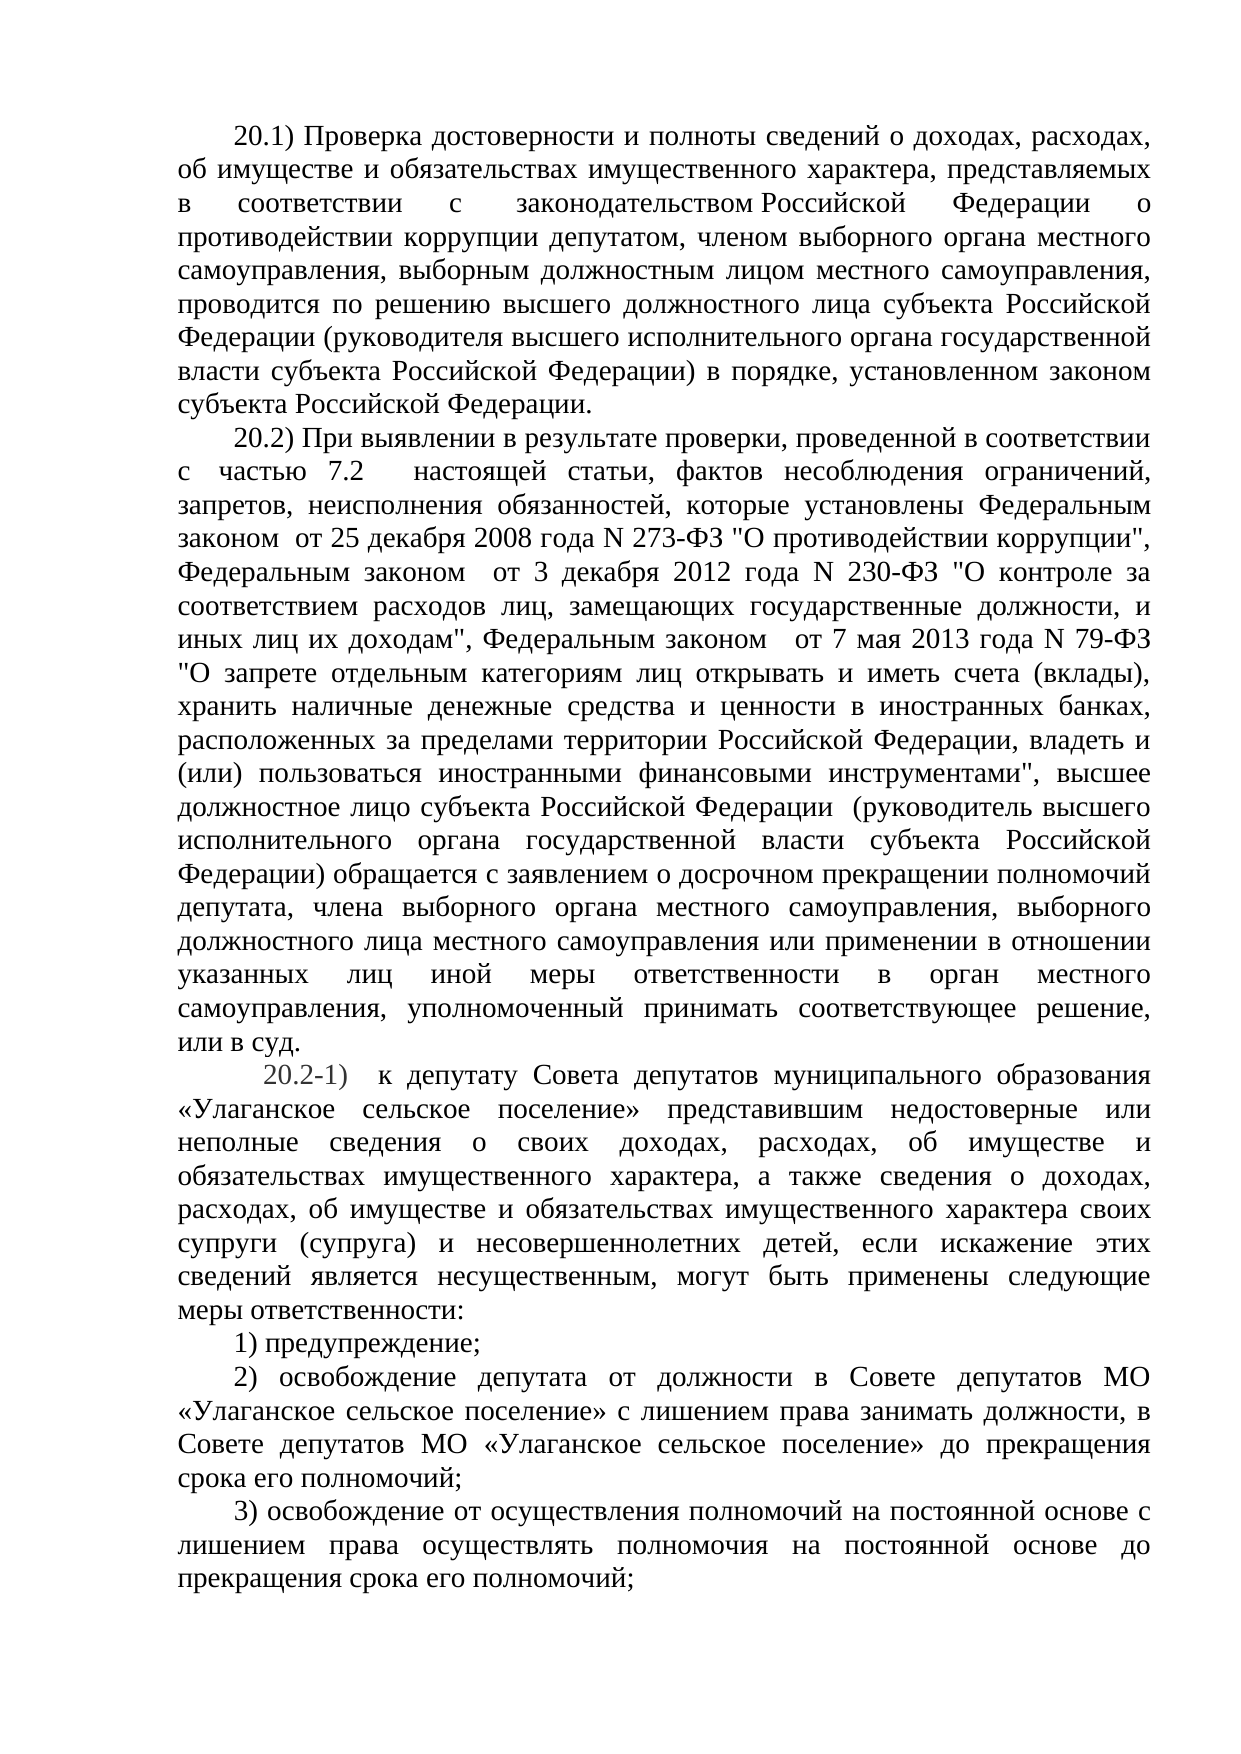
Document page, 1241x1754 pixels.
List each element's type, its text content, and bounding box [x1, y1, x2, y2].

text 2) освобождение депутата от должности в Совете депутатов МО «Улаганское сельское поселение» с лишением права занимать должности, в Совете депутатов МО «Улаганское сельское поселение» до прекращения срока его полномочий; [177, 1359, 1152, 1493]
text 20.1) Проверка достоверности и полноты сведений о доходах, расходах, об имуществе и обязательствах имущественного характера, представляемых в соответствии с законодательством Российской Федерации о противодействии коррупции депутатом, членом выборного органа местного самоуправления, выборным должностным лицом местного самоуправления, проводится по решению высшего должностного лица субъекта Российской Федерации (руководителя высшего исполнительного органа государственной власти субъекта Российской Федерации) в порядке, установленном законом субъекта Российской Федерации. [177, 118, 1152, 420]
text 3) освобождение от осуществления полномочий на постоянной основе с лишением права осуществлять полномочия на постоянной основе до прекращения срока его полномочий; [177, 1493, 1152, 1594]
text 20.2) При выявлении в результате проверки, проведенной в соответствии с частью 7.2 настоящей статьи, фактов несоблюдения ограничений, запретов, неисполнения обязанностей, которые установлены Федеральным законом от 25 декабря 2008 года N 273-ФЗ "О противодействии коррупции", Федеральным законом от 3 декабря 2012 года N 230-ФЗ "О контроле за соответствием расходов лиц, замещающих государственные должности, и иных лиц их доходам", Федеральным законом от 7 мая 2013 года N 79-ФЗ "О запрете отдельным категориям лиц открывать и иметь счета (вклады), хранить наличные денежные средства и ценности в иностранных банках, расположенных за пределами территории Российской Федерации, владеть и (или) пользоваться иностранными финансовыми инструментами", высшее должностное лицо субъекта Российской Федерации (руководитель высшего исполнительного органа государственной власти субъекта Российской Федерации) обращается с заявлением о досрочном прекращении полномочий депутата, члена выборного органа местного самоуправления, выборного должностного лица местного самоуправления или применении в отношении указанных лиц иной меры ответственности в орган местного самоуправления, уполномоченный принимать соответствующее решение, или в суд. [177, 420, 1152, 1057]
text 20.2-1) к депутату Совета депутатов муниципального образования «Улаганское сельское поселение» представившим недостоверные или неполные сведения о своих доходах, расходах, об имуществе и обязательствах имущественного характера, а также сведения о доходах, расходах, об имуществе и обязательствах имущественного характера своих супруги (супруга) и несовершеннолетних детей, если искажение этих сведений является несущественным, могут быть применены следующие меры ответственности: [177, 1057, 1152, 1326]
text 1) предупреждение; [177, 1326, 1152, 1359]
